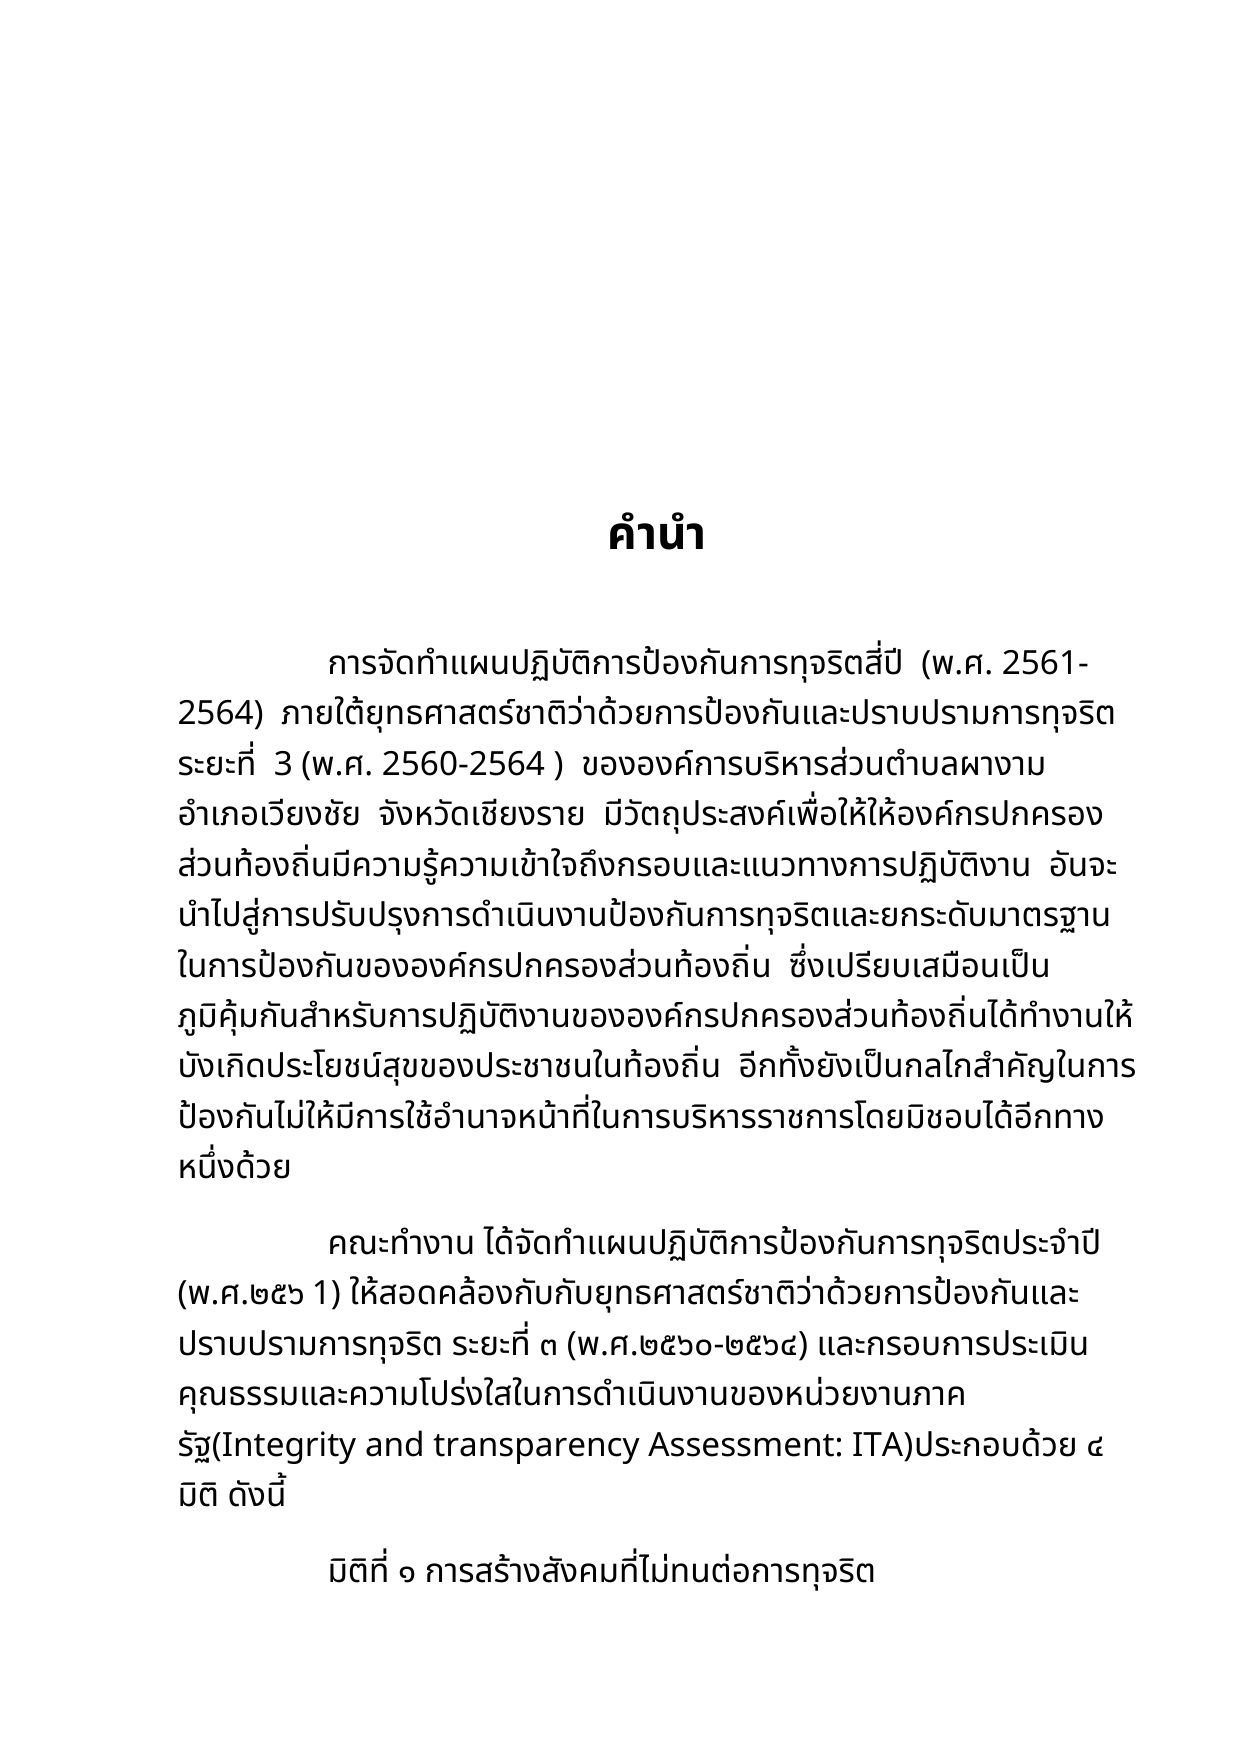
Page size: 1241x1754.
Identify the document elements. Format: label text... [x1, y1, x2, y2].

text มิติที่ ๑ การสร้างสังคมที่ไม่ทนต่อการทุจริต [177, 1547, 1137, 1597]
text การจัดทำแผนปฏิบัติการป้องกันการทุจริตสี่ปี (พ.ศ. 2561-2564) ภายใต้ยุทธศาสตร์ชาติว่าด้วยการป้องกันและปราบปรามการทุจริต ระยะที่ 3 (พ.ศ. 2560-2564 ) ขององค์การบริหารส่วนตำบลผางาม อำเภอเวียงชัย จังหวัดเชียงราย มีวัตถุประสงค์เพื่อให้ให้องค์กรปกครองส่วนท้องถิ่นมีความรู้ความเข้าใจถึงกรอบและแนวทางการปฏิบัติงาน อันจะนำไปสู่การปรับปรุงการดำเนินงานป้องกันการทุจริตและยกระดับมาตรฐานในการป้องกันขององค์กรปกครองส่วนท้องถิ่น ซึ่งเปรียบเสมือนเป็นภูมิคุ้มกันสำหรับการปฏิบัติงานขององค์กรปกครองส่วนท้องถิ่นได้ทำงานให้บังเกิดประโยชน์สุขของประชาชนในท้องถิ่น อีกทั้งยังเป็นกลไกสำคัญในการป้องกันไม่ให้มีการใช้อำนาจหน้าที่ในการบริหารราชการโดยมิชอบได้อีกทางหนึ่งด้วย [177, 638, 1137, 1194]
text คำนำ [177, 501, 1137, 570]
text คณะทำงาน ได้จัดทำแผนปฏิบัติการป้องกันการทุจริตประจำปี (พ.ศ.๒๕๖1) ให้สอดคล้องกับกับยุทธศาสตร์ชาติว่าด้วยการป้องกันและปราบปรามการทุจริต ระยะที่ ๓ (พ.ศ.๒๕๖๐-๒๕๖๔) และกรอบการประเมินคุณธรรมและความโปร่งใสในการดำเนินงานของหน่วยงานภาครัฐ(Integrity and transparency Assessment: ITA)ประกอบด้วย ๔ มิติ ดังนี้ [177, 1219, 1137, 1522]
